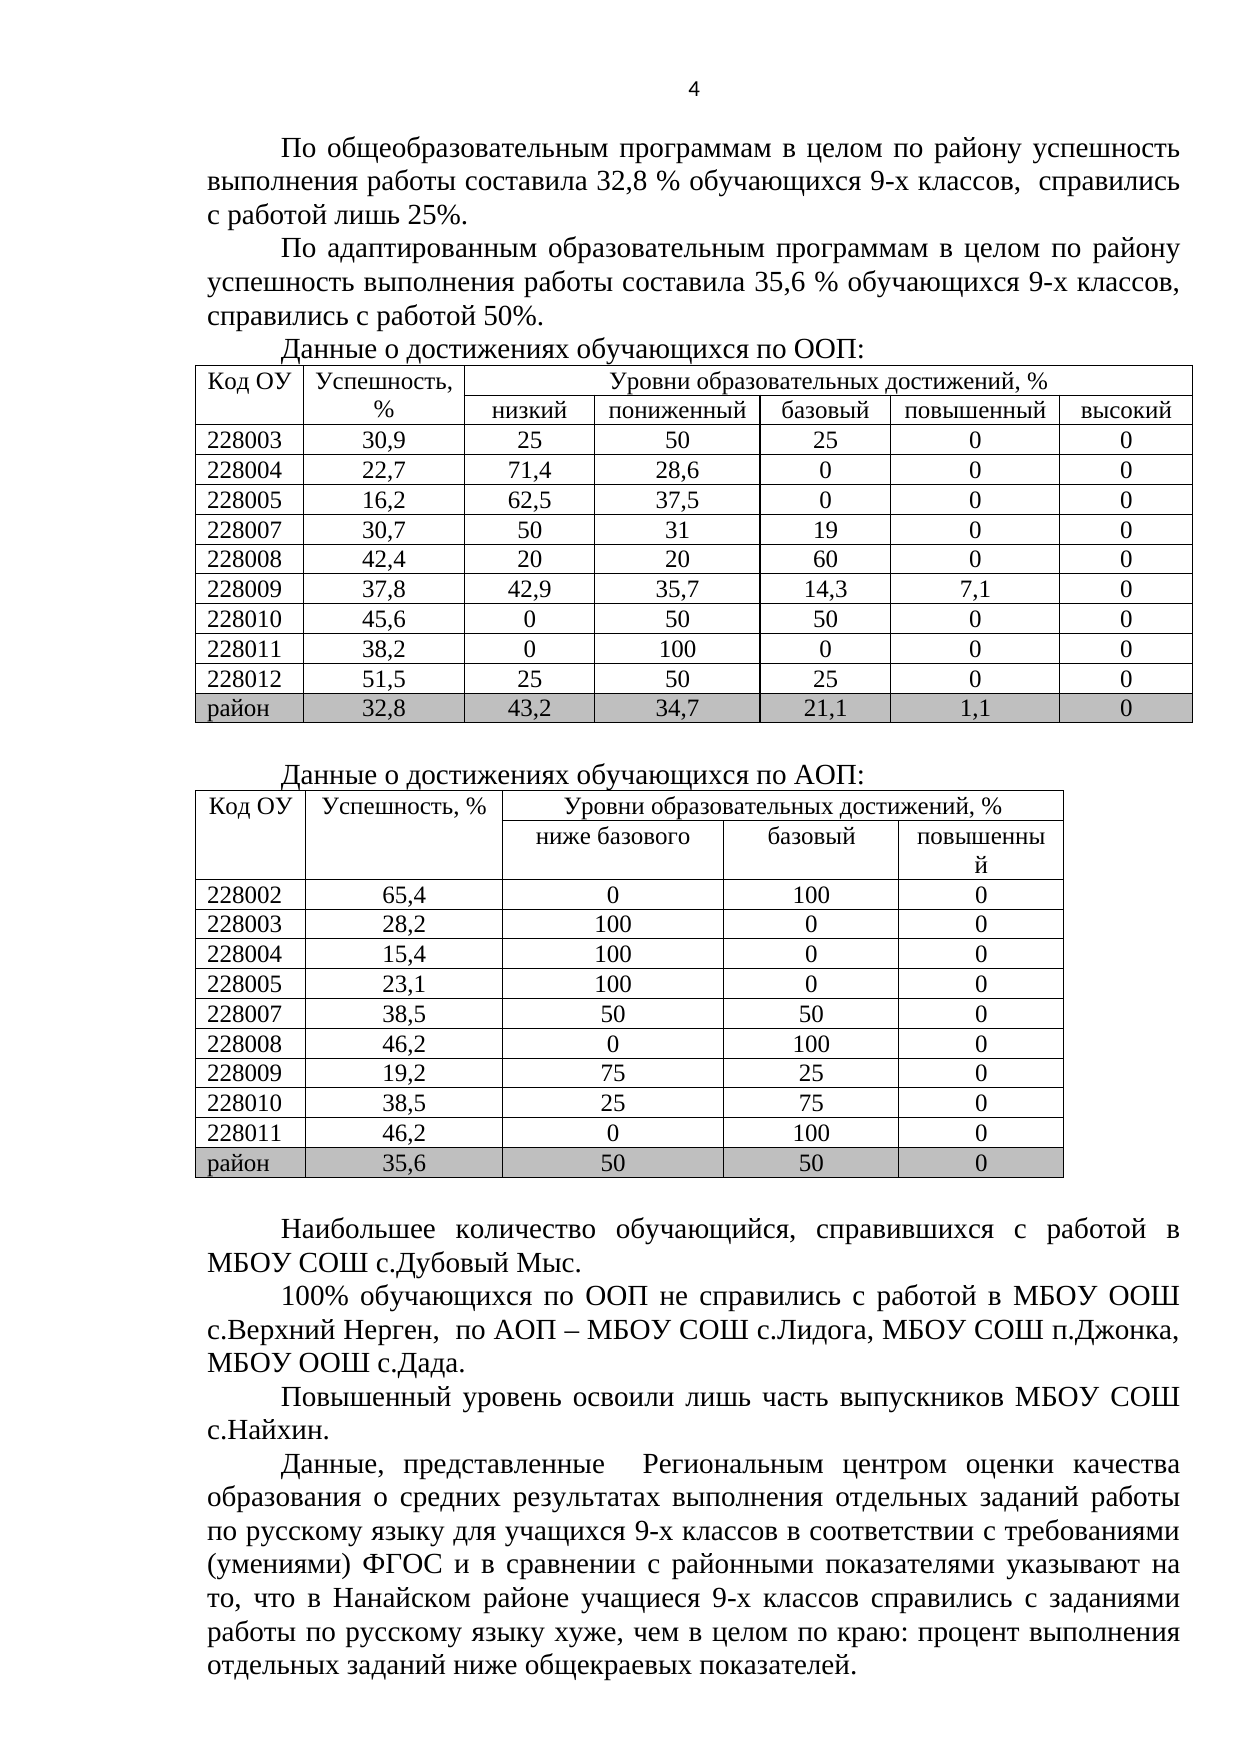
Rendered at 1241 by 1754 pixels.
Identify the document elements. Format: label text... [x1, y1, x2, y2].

table_cell 34,7 [595, 694, 759, 722]
text 100% обучающихся по ООП не справились с работой в МБОУ ООШ с.Верхний Нерген, по АОП – МБОУ СОШ с.Лидога, МБОУ СОШ п.Джонка, МБОУ ООШ с.Дада. [207, 1278, 1181, 1379]
table_cell 100 [724, 1029, 898, 1057]
table_cell 0 [1060, 634, 1192, 663]
text Наибольшее количество обучающийся, справившихся с работой в МБОУ СОШ с.Дубовый Мыс. [207, 1211, 1181, 1278]
table_cell 100 [724, 880, 898, 908]
table_cell 0 [724, 910, 898, 938]
table_cell 0 [761, 634, 890, 663]
table_cell 0 [465, 634, 594, 663]
table_cell 228010 [196, 1088, 305, 1117]
table_cell 228010 [196, 604, 303, 633]
table_cell 20 [595, 545, 759, 573]
table_cell 0 [891, 425, 1059, 454]
table_cell 50 [595, 664, 759, 692]
table_cell 0 [503, 1029, 723, 1057]
table_cell 0 [891, 604, 1059, 633]
table_cell 14,3 [761, 574, 890, 603]
table_cell 50 [724, 1148, 898, 1177]
table_cell 0 [1060, 694, 1192, 722]
table_cell ниже базового [503, 821, 723, 879]
table_cell 75 [724, 1088, 898, 1117]
table_cell повышенный [891, 396, 1059, 424]
table_cell 0 [899, 1118, 1063, 1147]
table_cell базовый [724, 821, 898, 879]
table_cell 42,9 [465, 574, 594, 603]
table_cell 228008 [196, 1029, 305, 1057]
table_cell 228007 [196, 515, 303, 543]
table_cell 60 [761, 545, 890, 573]
table_cell 0 [899, 999, 1063, 1028]
table_cell 100 [595, 634, 759, 663]
table_cell 228012 [196, 664, 303, 692]
text Данные, представленные Региональным центром оценки качества образования о средних результатах выполнения отдельных заданий работы по русскому языку для учащихся 9-х классов в соответствии с требованиями (умениями) ФГОС и в сравнении с районными показателями указывают на то, что в Нанайском районе учащиеся 9-х классов справились с заданиями работы по русскому языку хуже, чем в целом по краю: процент выполнения отдельных заданий ниже общекраевых показателей. [207, 1446, 1181, 1681]
table_cell 7,1 [891, 574, 1059, 603]
table_cell 0 [899, 1148, 1063, 1177]
text Повышенный уровень освоили лишь часть выпускников МБОУ СОШ с.Найхин. [207, 1379, 1181, 1446]
table_cell 19 [761, 515, 890, 543]
table_cell 38,2 [304, 634, 464, 663]
table_cell 25 [465, 425, 594, 454]
table_cell 0 [891, 634, 1059, 663]
table_cell 100 [503, 969, 723, 998]
table_cell 46,2 [306, 1118, 502, 1147]
table_cell 1,1 [891, 694, 1059, 722]
table_cell 71,4 [465, 455, 594, 484]
table_cell район [196, 1148, 305, 1177]
table_header Код ОУ [196, 366, 303, 424]
table_cell 50 [465, 515, 594, 543]
table_cell 0 [891, 485, 1059, 514]
table_cell 100 [724, 1118, 898, 1147]
table_cell 0 [1060, 515, 1192, 543]
table_cell 42,4 [304, 545, 464, 573]
table_header Уровни образовательных достижений, % [465, 366, 1192, 394]
table_cell 0 [899, 1088, 1063, 1117]
table_cell 35,6 [306, 1148, 502, 1177]
table_cell 0 [465, 604, 594, 633]
table_cell 228003 [196, 910, 305, 938]
table_cell 19,2 [306, 1059, 502, 1087]
table_cell 0 [899, 939, 1063, 968]
table_cell 23,1 [306, 969, 502, 998]
table_cell 228005 [196, 969, 305, 998]
table_cell 0 [899, 1059, 1063, 1087]
table_cell 50 [595, 604, 759, 633]
table_cell 25 [503, 1088, 723, 1117]
table_cell повышенный [899, 821, 1063, 879]
table_cell 35,7 [595, 574, 759, 603]
table_header Уровни образовательных достижений, % [503, 791, 1063, 820]
table_header Успешность, % [304, 366, 464, 424]
table_cell 62,5 [465, 485, 594, 514]
table_cell 0 [1060, 455, 1192, 484]
table_cell 25 [465, 664, 594, 692]
table_cell 50 [503, 1148, 723, 1177]
table_cell 0 [899, 1029, 1063, 1057]
table_cell 0 [761, 485, 890, 514]
table_cell 50 [503, 999, 723, 1028]
table_cell 228005 [196, 485, 303, 514]
table_cell 0 [1060, 604, 1192, 633]
table_cell 228004 [196, 939, 305, 968]
table_cell район [196, 694, 303, 722]
text По общеобразовательным программам в целом по району успешность выполнения работы составила 32,8 % обучающихся 9-х классов, справились с работой лишь 25%. [207, 130, 1181, 231]
table_cell 15,4 [306, 939, 502, 968]
table_cell 16,2 [304, 485, 464, 514]
table_header Успешность, % [306, 791, 502, 879]
table_cell 0 [899, 969, 1063, 998]
table_header Код ОУ [196, 791, 305, 879]
table_cell 228009 [196, 574, 303, 603]
table_cell 0 [724, 969, 898, 998]
table_cell 43,2 [465, 694, 594, 722]
table_cell 0 [1060, 545, 1192, 573]
table_cell пониженный [595, 396, 759, 424]
table_cell 0 [1060, 664, 1192, 692]
table_cell 25 [724, 1059, 898, 1087]
table_cell 20 [465, 545, 594, 573]
table_cell базовый [761, 396, 890, 424]
table_cell 30,9 [304, 425, 464, 454]
table_cell 22,7 [304, 455, 464, 484]
table_cell 0 [503, 880, 723, 908]
table_cell 228011 [196, 1118, 305, 1147]
table_cell 37,8 [304, 574, 464, 603]
table_cell 228008 [196, 545, 303, 573]
table_cell 31 [595, 515, 759, 543]
table_cell 0 [899, 880, 1063, 908]
table_cell 228004 [196, 455, 303, 484]
table_cell 50 [724, 999, 898, 1028]
table_cell 25 [761, 664, 890, 692]
text По адаптированным образовательным программам в целом по району успешность выполнения работы составила 35,6 % обучающихся 9-х классов, справились с работой 50%. [207, 231, 1181, 331]
table_cell 0 [891, 545, 1059, 573]
table_cell 100 [503, 910, 723, 938]
table_cell 75 [503, 1059, 723, 1087]
table_cell 0 [761, 455, 890, 484]
table_cell 28,6 [595, 455, 759, 484]
table_cell 38,5 [306, 999, 502, 1028]
table_cell 0 [1060, 574, 1192, 603]
table_cell 228009 [196, 1059, 305, 1087]
table_cell 28,2 [306, 910, 502, 938]
table_cell 100 [503, 939, 723, 968]
table_cell 65,4 [306, 880, 502, 908]
table_cell высокий [1060, 396, 1192, 424]
table_cell 25 [761, 425, 890, 454]
table_cell 0 [899, 910, 1063, 938]
table_cell 228007 [196, 999, 305, 1028]
text Данные о достижениях обучающихся по ООП: [207, 331, 1181, 365]
table_cell 30,7 [304, 515, 464, 543]
table_cell 228003 [196, 425, 303, 454]
table_cell 0 [1060, 425, 1192, 454]
table_cell 50 [595, 425, 759, 454]
table_cell 0 [503, 1118, 723, 1147]
table_cell низкий [465, 396, 594, 424]
table_cell 21,1 [761, 694, 890, 722]
table_cell 37,5 [595, 485, 759, 514]
table_cell 0 [891, 664, 1059, 692]
table_cell 32,8 [304, 694, 464, 722]
table_cell 50 [761, 604, 890, 633]
table_cell 38,5 [306, 1088, 502, 1117]
table_cell 51,5 [304, 664, 464, 692]
table_cell 228002 [196, 880, 305, 908]
table_cell 46,2 [306, 1029, 502, 1057]
table_cell 0 [891, 515, 1059, 543]
table_cell 0 [891, 455, 1059, 484]
table_cell 0 [1060, 485, 1192, 514]
text Данные о достижениях обучающихся по АОП: [207, 757, 1181, 790]
table_cell 45,6 [304, 604, 464, 633]
table_cell 228011 [196, 634, 303, 663]
table_cell 0 [724, 939, 898, 968]
